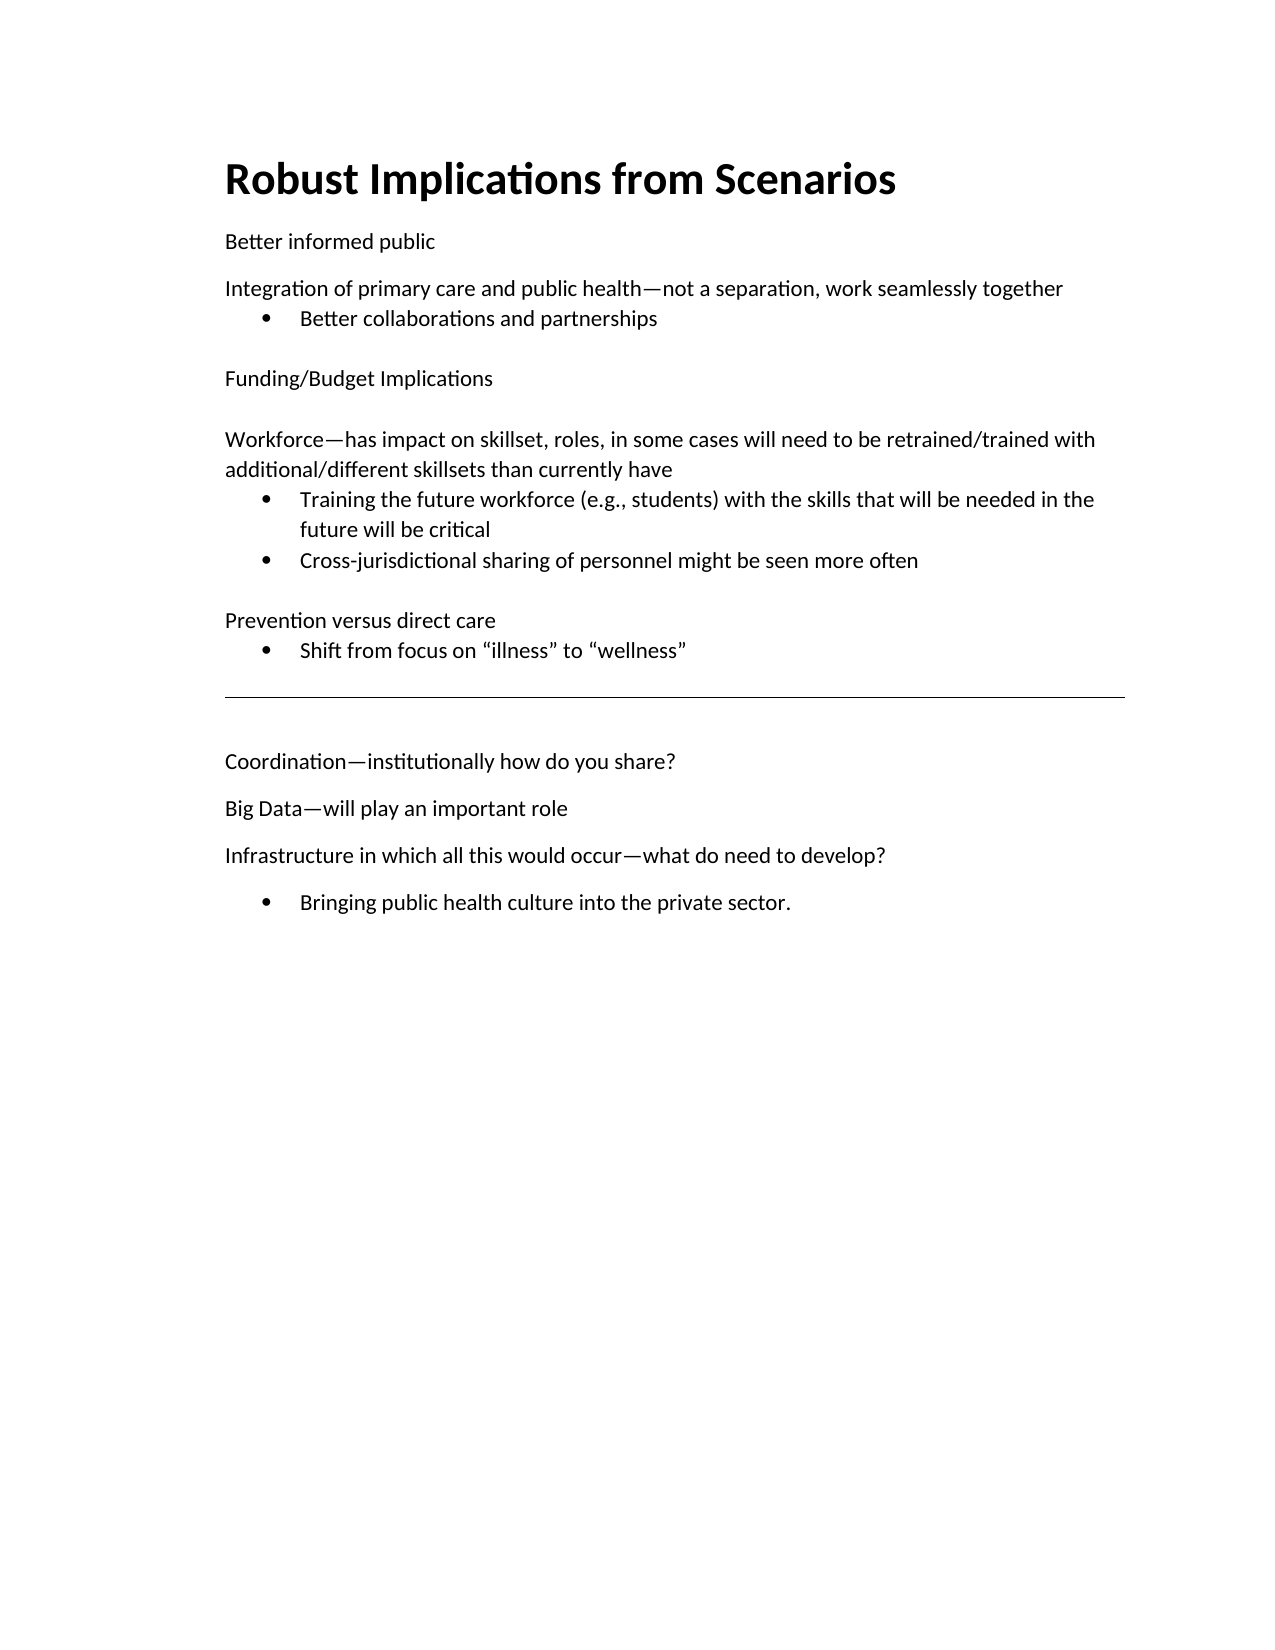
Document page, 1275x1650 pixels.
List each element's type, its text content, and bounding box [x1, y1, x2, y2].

list Bringing public health culture into the private sector. [262, 888, 1125, 916]
text Coordination—institutionally how do you share? [225, 747, 1125, 775]
text Better informed public [225, 227, 1125, 255]
list Training the future workforce (e.g., students) with the skills that will be needed in the future will be critical [262, 485, 1125, 543]
text Big Data—will play an important role [225, 794, 1125, 822]
text Infrastructure in which all this would occur—what do need to develop? [225, 841, 1125, 869]
text Funding/Budget Implications [225, 364, 1125, 392]
list Shift from focus on “illness” to “wellness” [262, 636, 1125, 664]
text Workforce—has impact on skillset, roles, in some cases will need to be retrained/trained with additional/different skillsets than currently have [225, 425, 1125, 483]
text Robust Implications from Scenarios [225, 150, 1125, 206]
text Prevention versus direct care [225, 606, 1125, 634]
text Integration of primary care and public health—not a separation, work seamlessly together [225, 274, 1125, 302]
list Better collaborations and partnerships [262, 304, 1125, 362]
list Cross-jurisdictional sharing of personnel might be seen more often [262, 546, 1125, 574]
